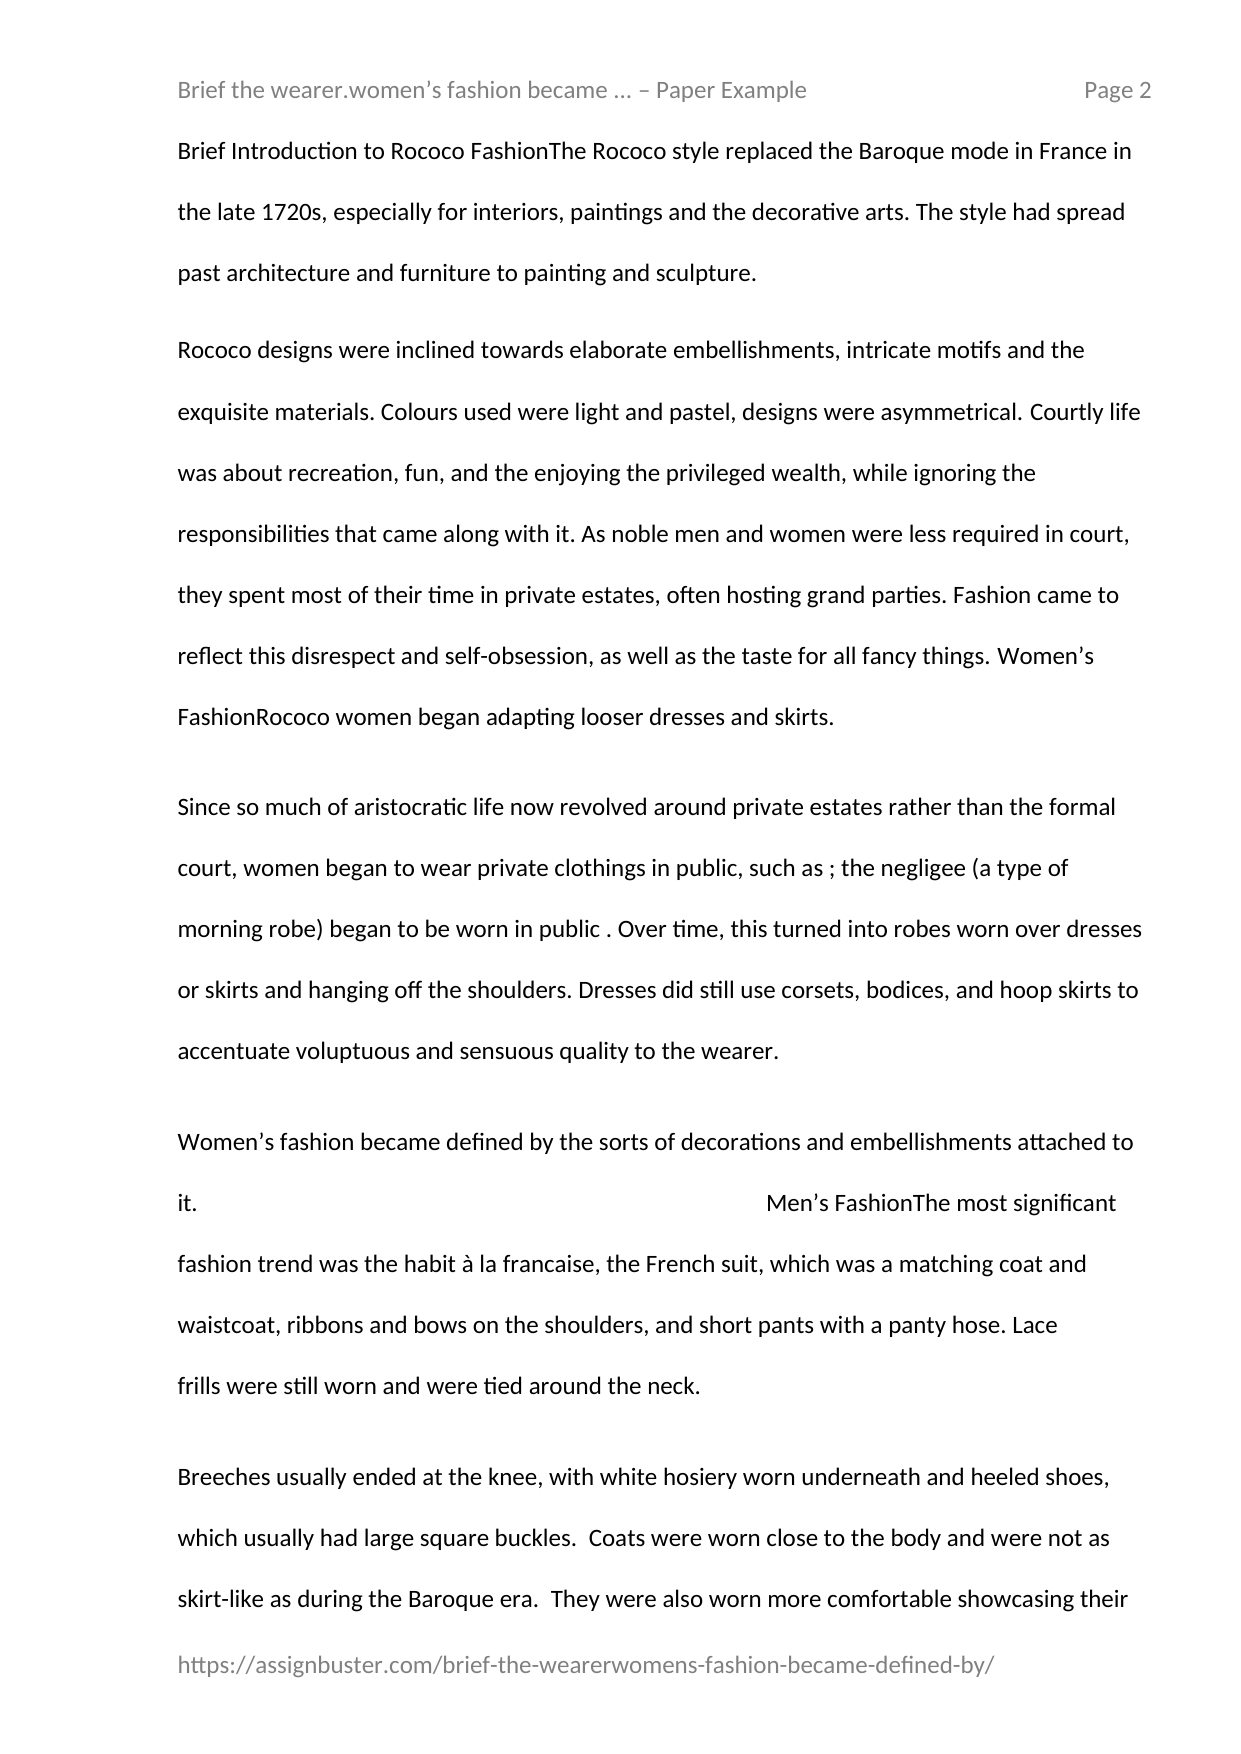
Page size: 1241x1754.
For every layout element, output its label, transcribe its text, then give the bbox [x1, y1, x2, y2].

text Women’s fashion became defined by the sorts of decorations and embellishments attached to it. Men’s FashionThe most significant fashion trend was the habit à la francaise, the French suit, which was a matching coat and waistcoat, ribbons and bows on the shoulders, and short pants with a panty hose. Lace frills were still worn and were tied around the neck. [177, 1126, 1152, 1401]
text Since so much of aristocratic life now revolved around private estates rather than the formal court, women began to wear private clothings in public, such as ; the negligee (a type of morning robe) began to be worn in public . Over time, this turned into robes worn over dresses or skirts and hanging off the shoulders. Dresses did still use corsets, bodices, and hoop skirts to accentuate voluptuous and sensuous quality to the wearer. [177, 791, 1152, 1066]
text Rococo designs were inclined towards elaborate embellishments, intricate motifs and the exquisite materials. Colours used were light and pastel, designs were asymmetrical. Courtly life was about recreation, fun, and the enjoying the privileged wealth, while ignoring the responsibilities that came along with it. As noble men and women were less required in court, they spent most of their time in private estates, often hosting grand parties. Fashion came to reflect this disrespect and self-obsession, as well as the taste for all fancy things. Women’s FashionRococo women began adapting looser dresses and skirts. [177, 334, 1152, 731]
text Brief Introduction to Rococo FashionThe Rococo style replaced the Baroque mode in France in the late 1720s, especially for interiors, paintings and the decorative arts. The style had spread past architecture and furniture to painting and sculpture. [177, 135, 1152, 287]
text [177, 1461, 1152, 1613]
